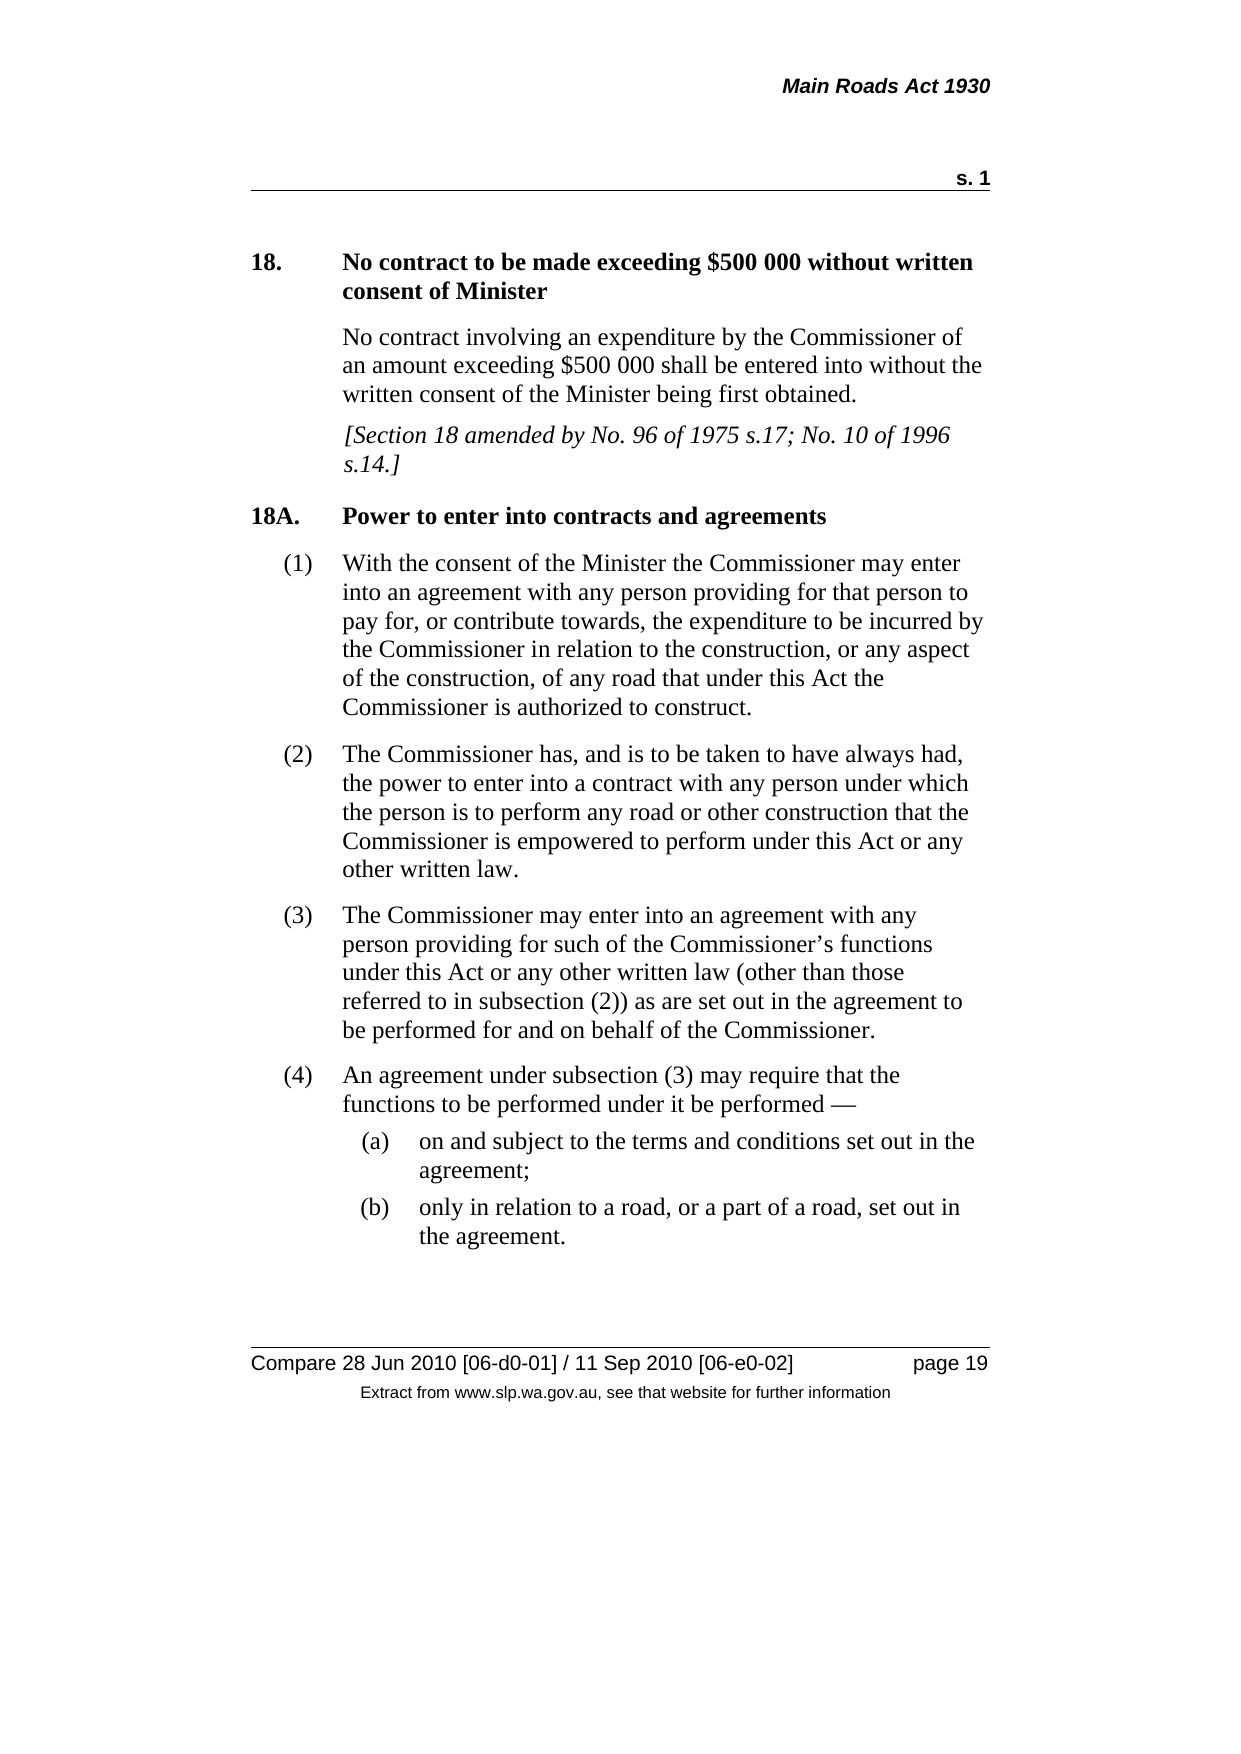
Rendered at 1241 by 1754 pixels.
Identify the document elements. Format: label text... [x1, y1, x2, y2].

text (4) An agreement under subsection (3) may require that the functions to be performed under it be performed — [251, 1060, 990, 1118]
text No contract involving an expenditure by the Commissioner of an amount exceeding $500 000 shall be entered into without the written consent of the Minister being first obtained. [251, 322, 990, 408]
text (a) on and subject to the terms and conditions set out in the agreement; [251, 1126, 990, 1184]
text (2) The Commissioner has, and is to be taken to have always had, the power to enter into a contract with any person under which the person is to perform any road or other construction that the Commissioner is empowered to perform under this Act or any other written law. [251, 739, 990, 883]
text (3) The Commissioner may enter into an agreement with any person providing for such of the Commissioner’s functions under this Act or any other written law (other than those referred to in subsection (2)) as are set out in the agreement to be performed for and on behalf of the Commissioner. [251, 900, 990, 1044]
text (1) With the consent of the Minister the Commissioner may enter into an agreement with any person providing for that person to pay for, or contribute towards, the expenditure to be incurred by the Commissioner in relation to the construction, or any aspect of the construction, of any road that under this Act the Commissioner is authorized to construct. [251, 548, 990, 721]
subtitle 18. No contract to be made exceeding $500 000 without written consent of Minister [251, 247, 990, 305]
text [Section 18 amended by No. 96 of 1975 s.17; No. 10 of 1996 s.14.] [251, 420, 990, 478]
subtitle 18A. Power to enter into contracts and agreements [251, 501, 990, 529]
text (b) only in relation to a road, or a part of a road, set out in the agreement. [251, 1192, 990, 1249]
